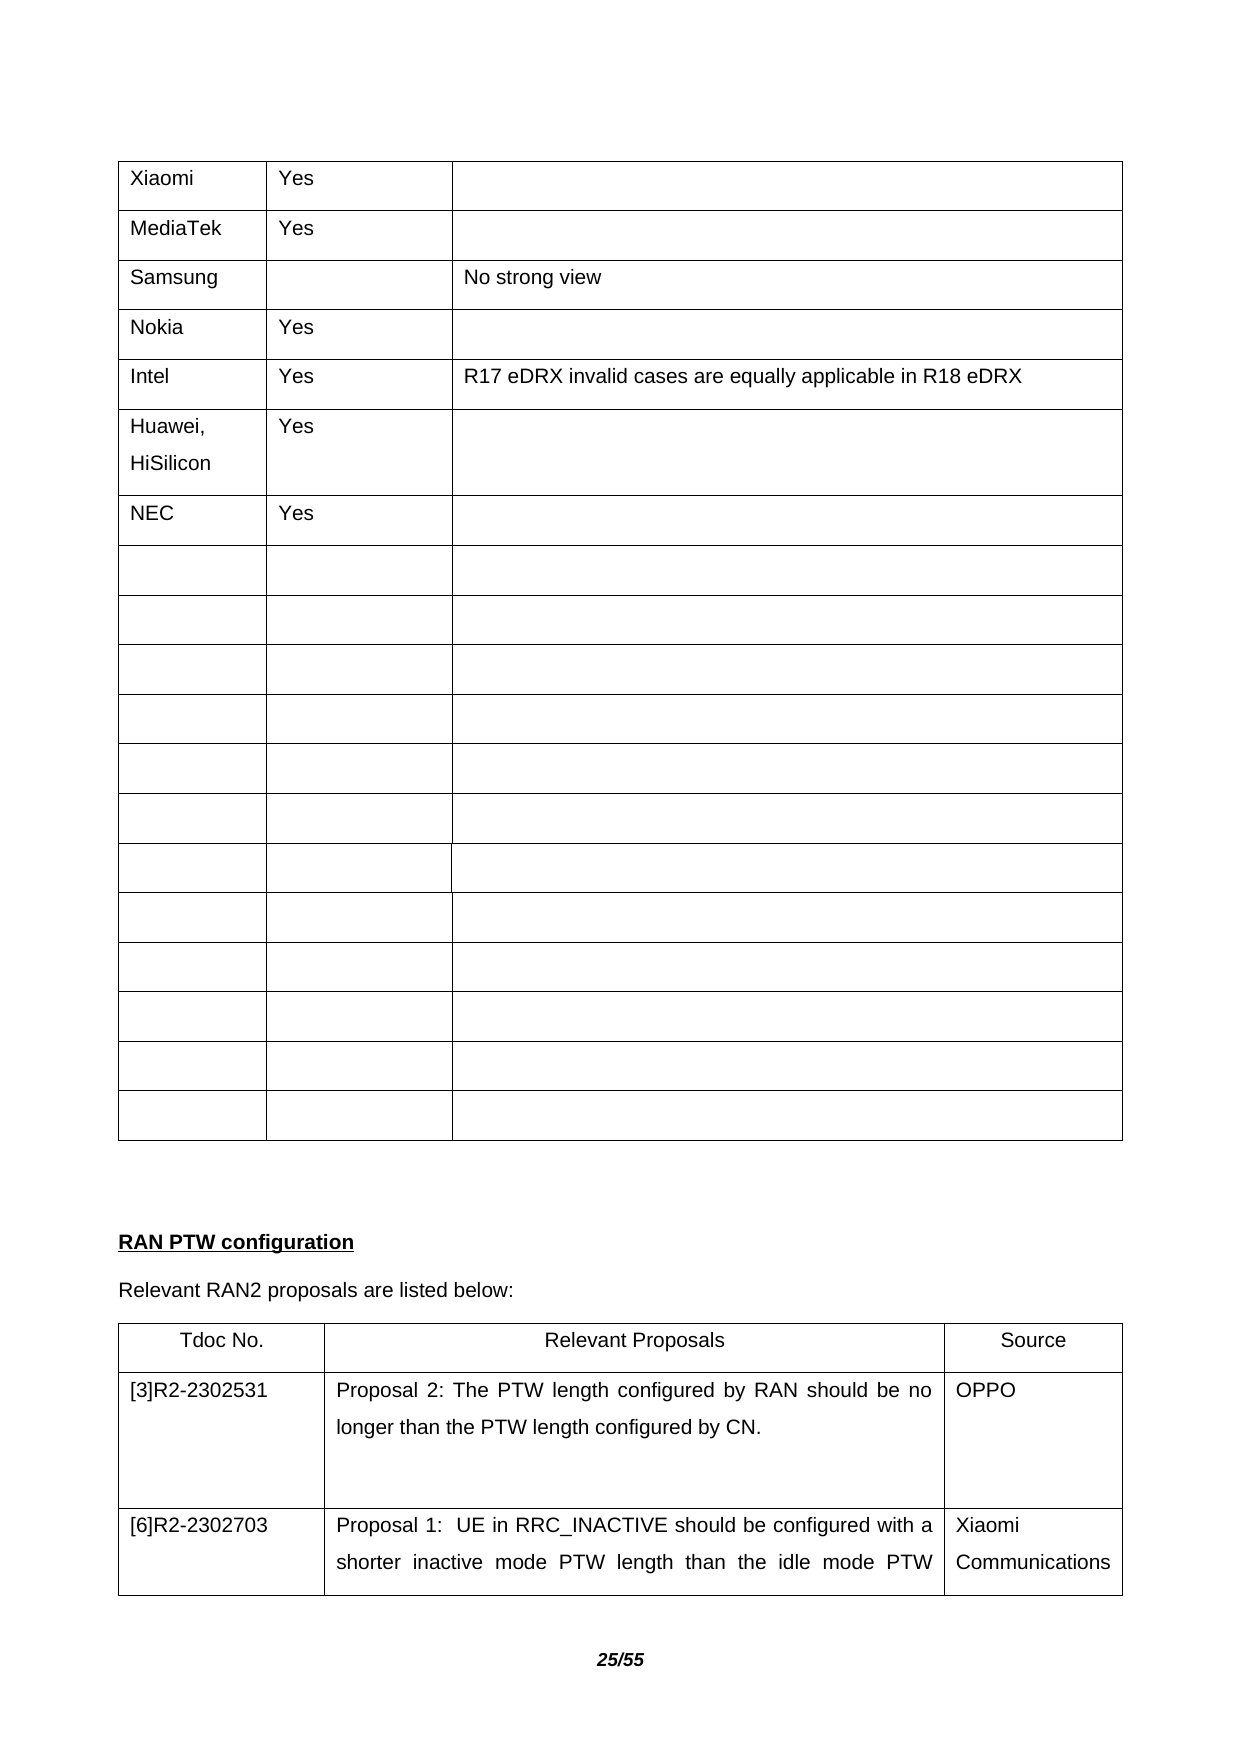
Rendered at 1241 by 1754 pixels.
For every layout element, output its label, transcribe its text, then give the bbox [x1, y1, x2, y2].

table_cell [267, 596, 452, 644]
table_cell [119, 992, 266, 1041]
table_cell Yes [267, 162, 452, 210]
table_cell [119, 645, 266, 694]
table_cell [453, 310, 1122, 359]
table_cell R17 eDRX invalid cases are equally applicable in R18 eDRX [453, 360, 1122, 408]
table_cell [453, 695, 1122, 743]
text RAN PTW configuration [118, 1226, 1122, 1258]
table_cell [119, 695, 266, 743]
table_cell [453, 744, 1122, 793]
table_cell [267, 645, 452, 694]
table_cell [453, 893, 1122, 942]
table_cell MediaTek [119, 211, 266, 260]
table_cell Samsung [119, 261, 266, 309]
table_cell Xiaomi [119, 162, 266, 210]
table_cell Yes [267, 496, 452, 545]
table_header Relevant Proposals [325, 1324, 944, 1372]
text Relevant RAN2 proposals are listed below: [118, 1274, 1122, 1307]
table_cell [945, 1509, 1122, 1594]
table_cell [453, 596, 1122, 644]
table_cell [453, 162, 1122, 210]
table_cell [453, 546, 1122, 594]
table_cell [6]R2-2302703 [119, 1509, 324, 1594]
table_cell Huawei, HiSilicon [119, 410, 266, 495]
table_cell [453, 794, 1122, 842]
table_cell [119, 1042, 266, 1090]
table_cell Yes [267, 211, 452, 260]
table_header Source [945, 1324, 1122, 1372]
table_cell [3]R2-2302531 [119, 1373, 324, 1508]
table_cell Proposal 2: The PTW length configured by RAN should be no longer than the PTW length configured by CN. [325, 1373, 944, 1508]
table_cell [267, 992, 452, 1041]
table_cell [267, 546, 452, 594]
table_cell [119, 1091, 266, 1140]
table_cell [452, 844, 1122, 892]
table_cell [267, 893, 452, 942]
table_cell Yes [267, 310, 452, 359]
table_cell [453, 211, 1122, 260]
table_cell [267, 844, 451, 892]
table_cell [267, 744, 452, 793]
table_cell Nokia [119, 310, 266, 359]
table_cell [453, 645, 1122, 694]
table_cell OPPO [945, 1373, 1122, 1508]
table_cell [453, 496, 1122, 545]
table_cell [453, 1091, 1122, 1140]
table_cell Yes [267, 410, 452, 495]
table_cell [267, 943, 452, 991]
table_cell [267, 794, 452, 842]
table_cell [325, 1509, 944, 1594]
table_header Tdoc No. [119, 1324, 324, 1372]
table_cell [453, 1042, 1122, 1090]
table_cell [267, 1042, 452, 1090]
table_cell [267, 261, 452, 309]
table_cell No strong view [453, 261, 1122, 309]
table_cell [119, 844, 266, 892]
table_cell [453, 992, 1122, 1041]
table_cell [453, 410, 1122, 495]
table_cell [453, 943, 1122, 991]
table_cell [119, 546, 266, 594]
table_cell [267, 1091, 452, 1140]
table_cell Yes [267, 360, 452, 408]
table_cell [267, 695, 452, 743]
table_cell [119, 744, 266, 793]
table_cell [119, 893, 266, 942]
table_cell [119, 943, 266, 991]
table_cell NEC [119, 496, 266, 545]
table_cell [119, 794, 266, 842]
table_cell Intel [119, 360, 266, 408]
table_cell [119, 596, 266, 644]
